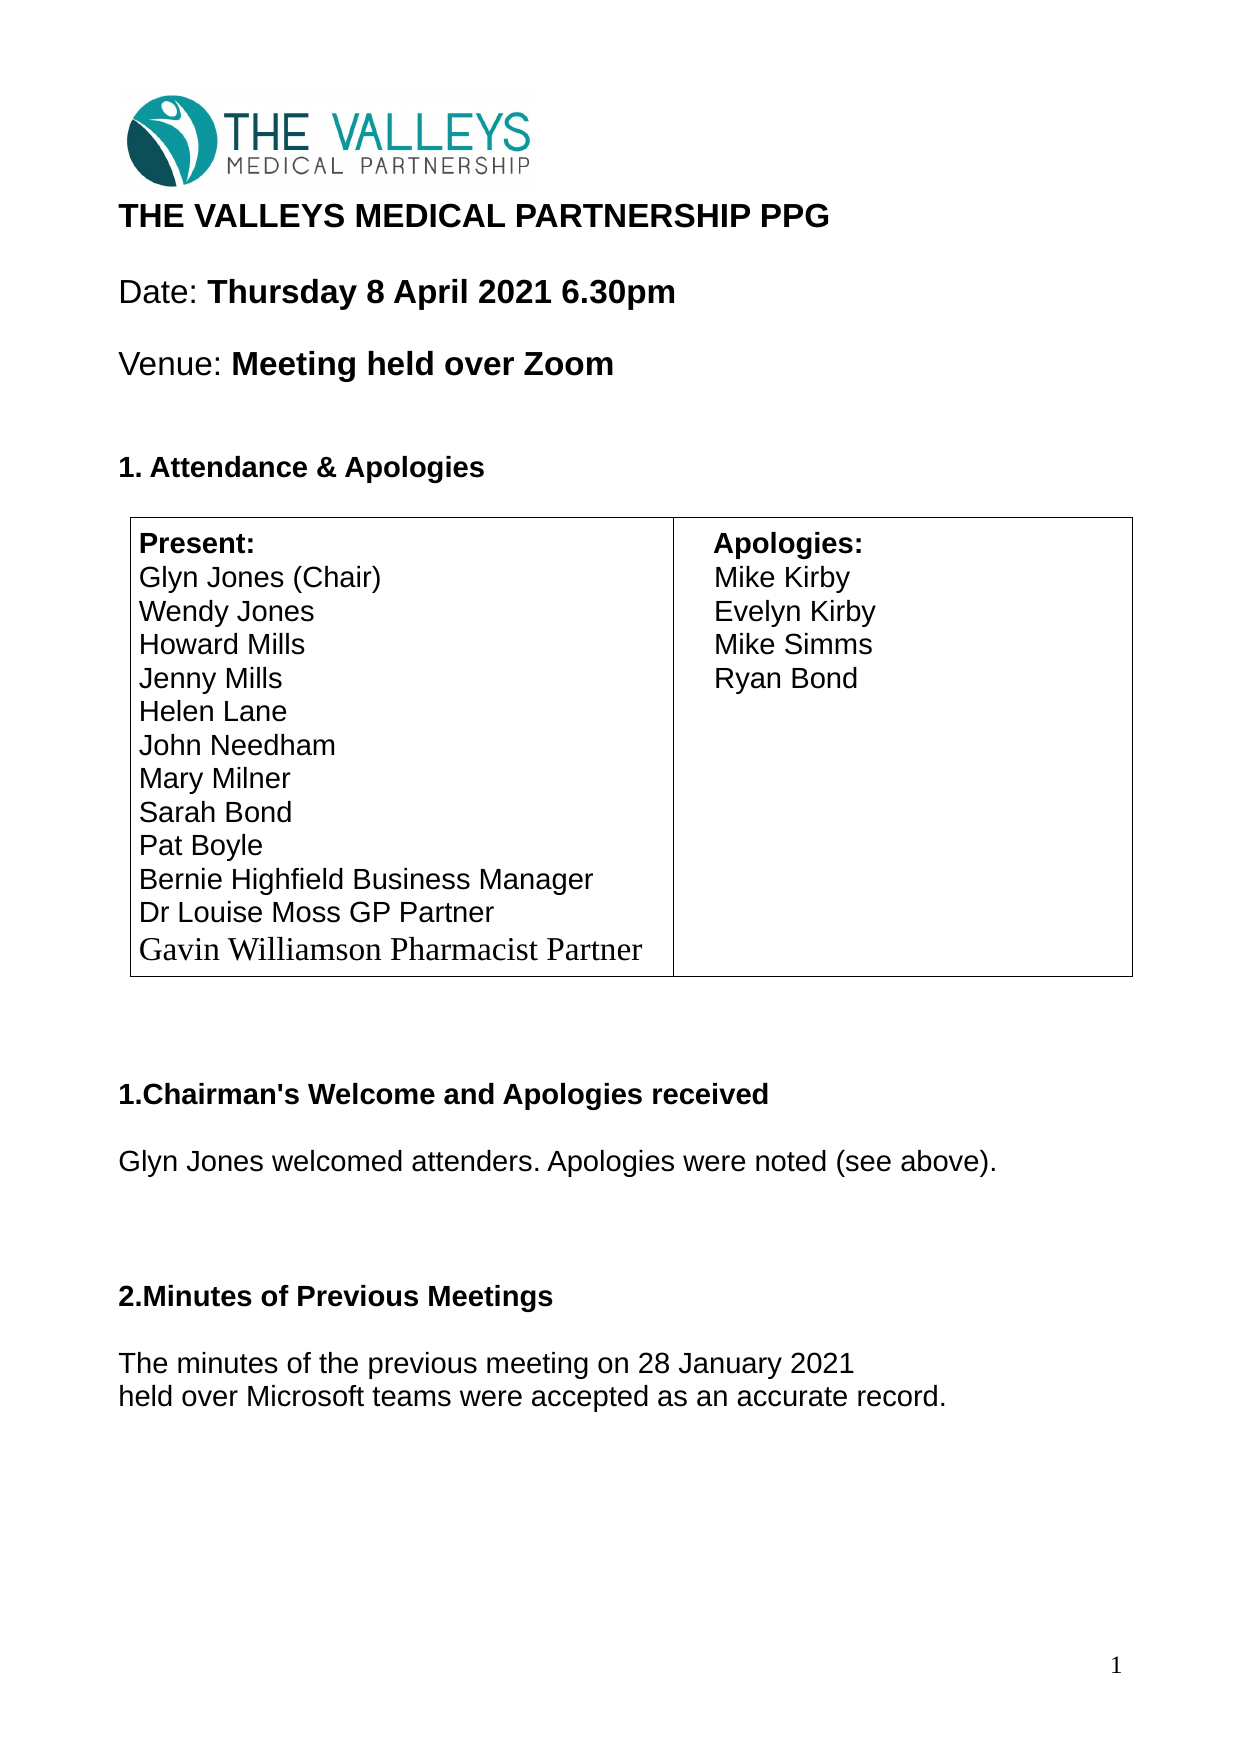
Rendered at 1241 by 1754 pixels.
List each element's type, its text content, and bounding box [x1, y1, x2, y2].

table_header Apologies: Mike Kirby Evelyn Kirby Mike Simms Ryan Bond [674, 518, 1132, 976]
text THE VALLEYS MEDICAL PARTNERSHIP PPG [118, 196, 1122, 234]
text 2.Minutes of Previous Meetings [118, 1278, 1122, 1312]
table_header Present: Glyn Jones (Chair) Wendy Jones Howard Mills Jenny Mills Helen Lane John Needham Mary Milner Sarah Bond Pat Boyle Bernie Highfield Business Manager Dr Louise Moss GP Partner Gavin Williamson Pharmacist Partner [131, 518, 673, 976]
text Glyn Jones welcomed attenders. Apologies were noted (see above). [118, 1144, 1122, 1178]
text The minutes of the previous meeting on 28 January 2021 [118, 1346, 1122, 1379]
text Venue: Meeting held over Zoom [118, 344, 1122, 383]
text 1. Attendance & Apologies [118, 450, 1122, 483]
text 1.Chairman's Welcome and Apologies received [118, 1077, 1122, 1111]
picture [118, 87, 543, 196]
text held over Microsoft teams were accepted as an accurate record. [118, 1379, 1122, 1413]
text Date: Thursday 8 April 2021 6.30pm [118, 272, 1122, 311]
